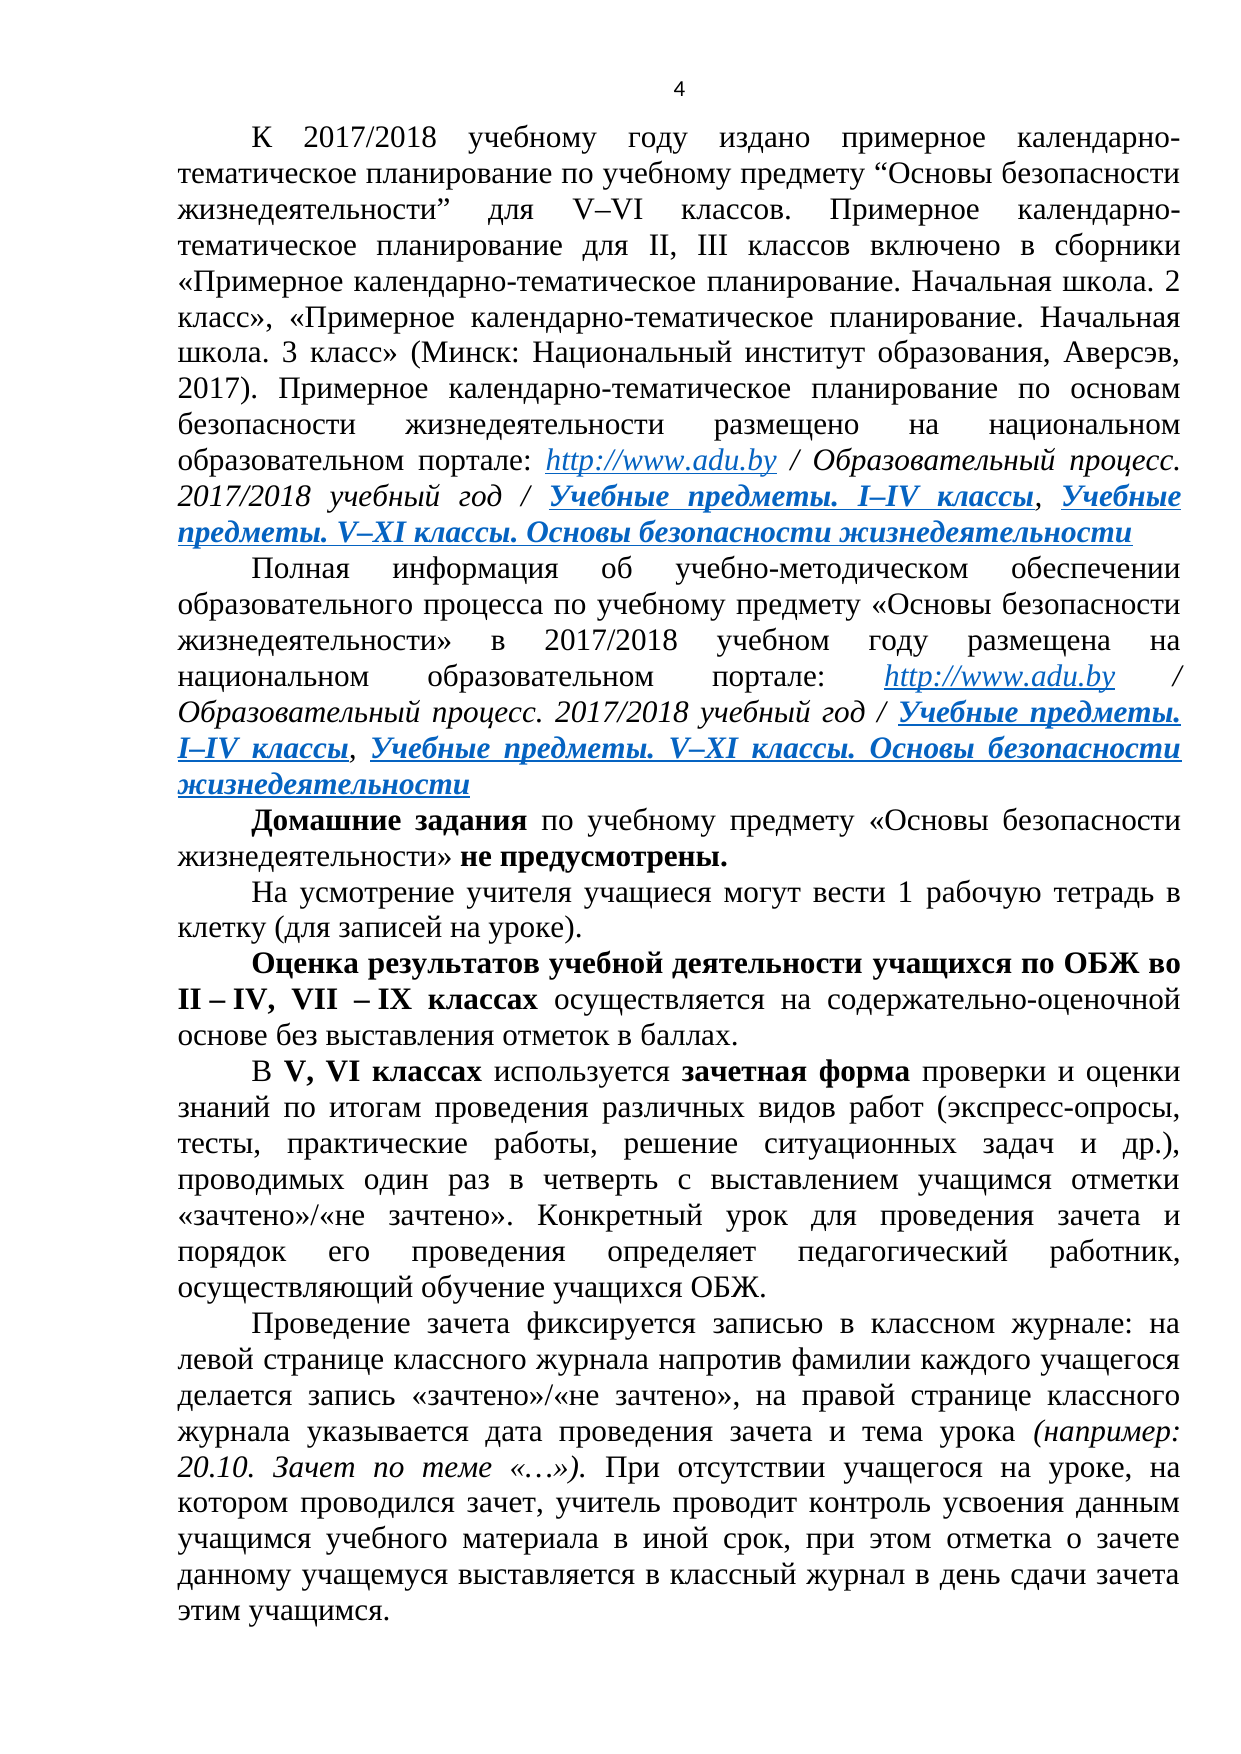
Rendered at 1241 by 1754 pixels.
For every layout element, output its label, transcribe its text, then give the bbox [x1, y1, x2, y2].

text В V, VІ классах используется зачетная форма проверки и оценки знаний по итогам проведения различных видов работ (экспресс-опросы, тесты, практические работы, решение ситуационных задач и др.), проводимых один раз в четверть с выставлением учащимся отметки «зачтено»/«не зачтено». Конкретный урок для проведения зачета и порядок его проведения определяет педагогический работник, осуществляющий обучение учащихся ОБЖ. [177, 1052, 1181, 1304]
text Проведение зачета фиксируется записью в классном журнале: на левой странице классного журнала напротив фамилии каждого учащегося делается запись «зачтено»/«не зачтено», на правой странице классного журнала указывается дата проведения зачета и тема урока (например: 20.10. Зачет по теме «…»). При отсутствии учащегося на уроке, на котором проводился зачет, учитель проводит контроль усвоения данным учащимся учебного материала в иной срок, при этом отметка о зачете данному учащемуся выставляется в классный журнал в день сдачи зачета этим учащимся. [177, 1304, 1181, 1627]
text К 2017/2018 учебному году издано примерное календарно-тематическое планирование по учебному предмету “Основы безопасности жизнедеятельности” для V–VI классов. Примерное календарно-тематическое планирование для II, III классов включено в сборники «Примерное календарно-тематическое планирование. Начальная школа. 2 класс», «Примерное календарно-тематическое планирование. Начальная школа. 3 класс» (Минск: Национальный институт образования, Аверсэв, 2017). Примерное календарно-тематическое планирование по основам безопасности жизнедеятельности размещено на национальном образовательном портале: http://www.adu.by / Образовательный процесс. 2017/2018 учебный год / Учебные предметы. I–IV классы, Учебные предметы. V–XI классы. Основы безопасности жизнедеятельности [177, 118, 1181, 549]
text Оценка результатов учебной деятельности учащихся по ОБЖ во ІІ – ІV, VІІ – ІХ классах осуществляется на содержательно-оценочной основе без выставления отметок в баллах. [177, 945, 1181, 1052]
text Полная информация об учебно-методическом обеспечении образовательного процесса по учебному предмету «Основы безопасности жизнедеятельности» в 2017/2018 учебном году размещена на национальном образовательном портале: http://www.adu.by / Образовательный процесс. 2017/2018 учебный год / Учебные предметы. I–IV классы, Учебные предметы. V–XI классы. Основы безопасности жизнедеятельности [177, 549, 1181, 801]
text На усмотрение учителя учащиеся могут вести 1 рабочую тетрадь в клетку (для записей на уроке). [177, 873, 1181, 945]
text Домашние задания по учебному предмету «Основы безопасности жизнедеятельности» не предусмотрены. [177, 801, 1181, 873]
